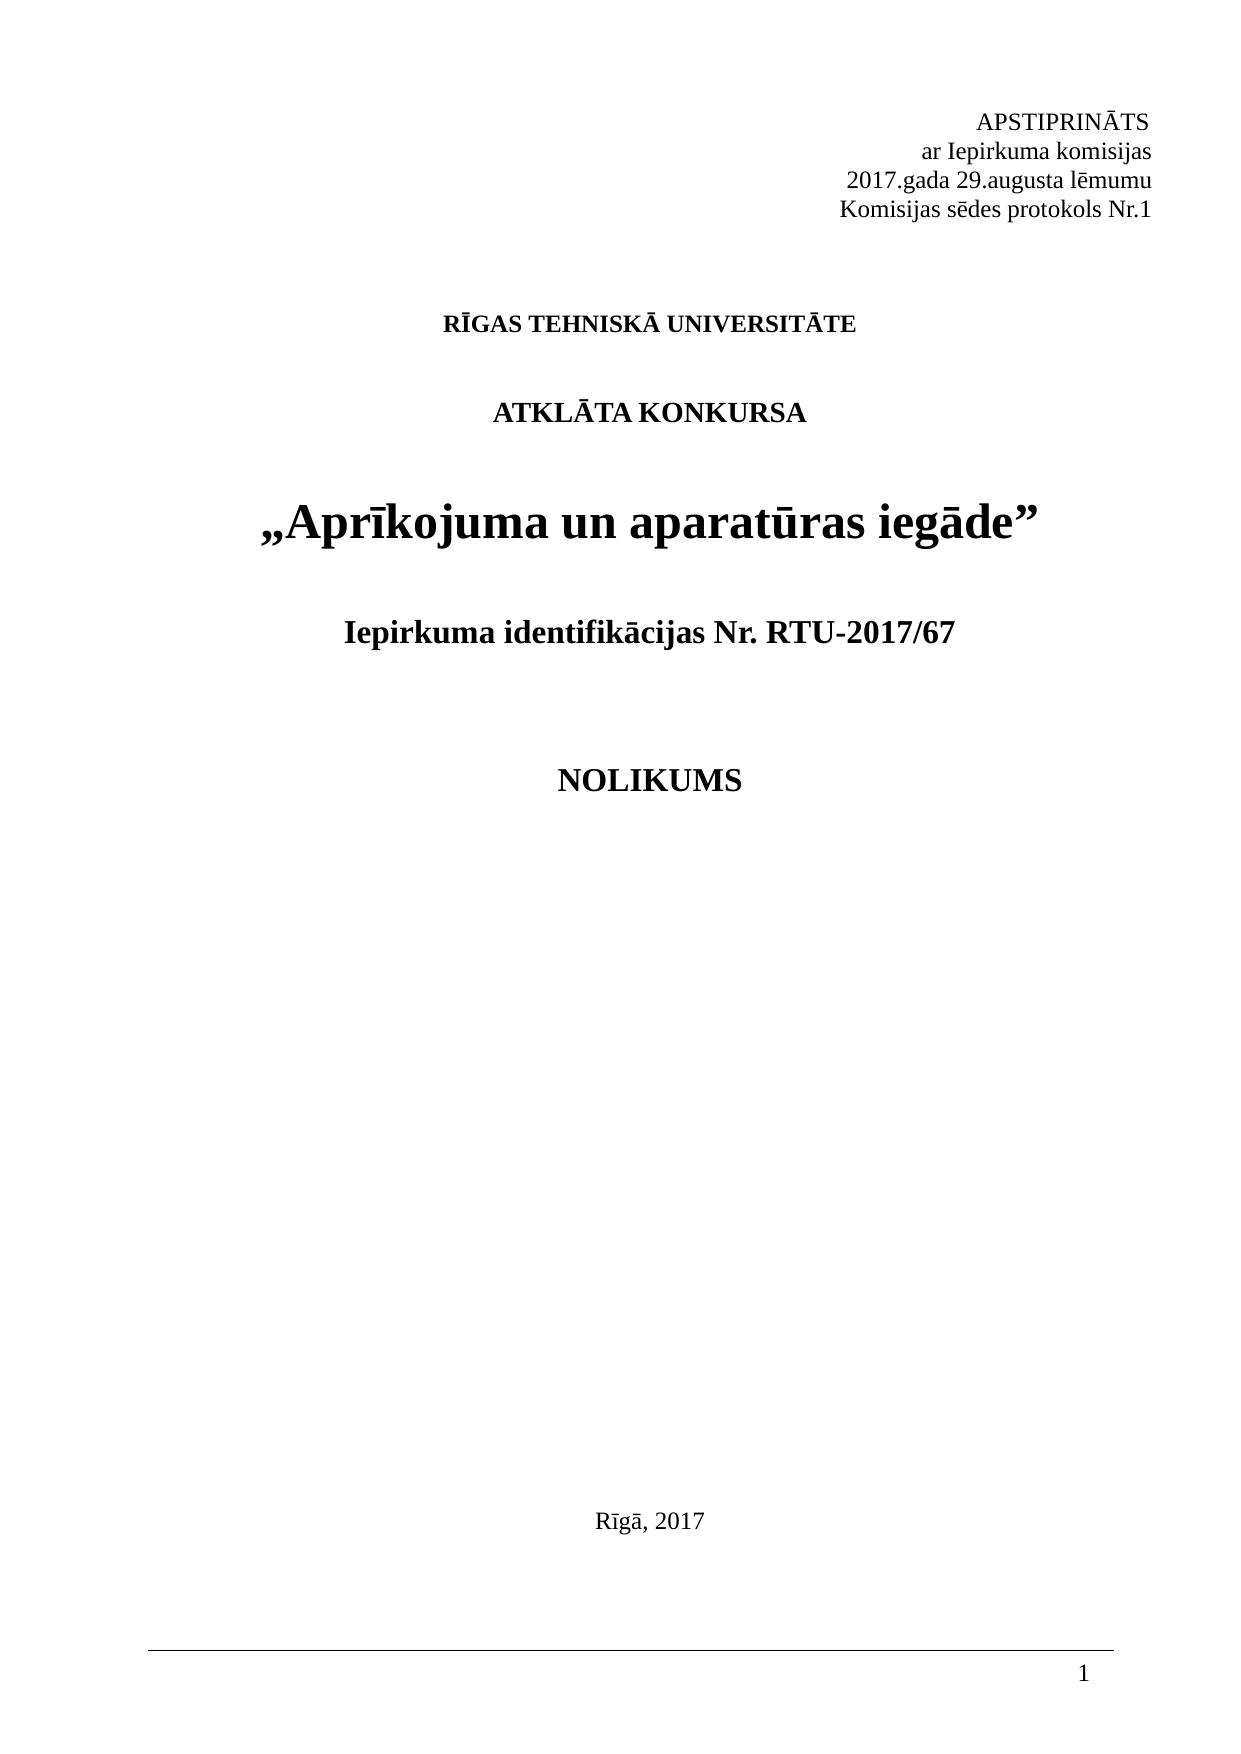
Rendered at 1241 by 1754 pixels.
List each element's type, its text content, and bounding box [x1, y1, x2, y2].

text „Aprīkojuma un aparatūras iegāde” [148, 492, 1152, 549]
text 2017.gada 29.augusta lēmumu [148, 165, 1152, 194]
text RĪGAS TEHNISKĀ UNIVERSITĀTE [148, 309, 1152, 337]
text Komisijas sēdes protokols Nr.1 [148, 194, 1152, 222]
text Iepirkuma identifikācijas Nr. RTU-2017/67 [148, 613, 1152, 651]
text ATKLĀTA KONKURSA [148, 395, 1152, 428]
text ar Iepirkuma komisijas [148, 136, 1152, 165]
text NOLIKUMS [148, 760, 1152, 799]
text Rīgā, 2017 [148, 1506, 1152, 1535]
subtitle APSTIPRINĀTS [598, 107, 1152, 136]
